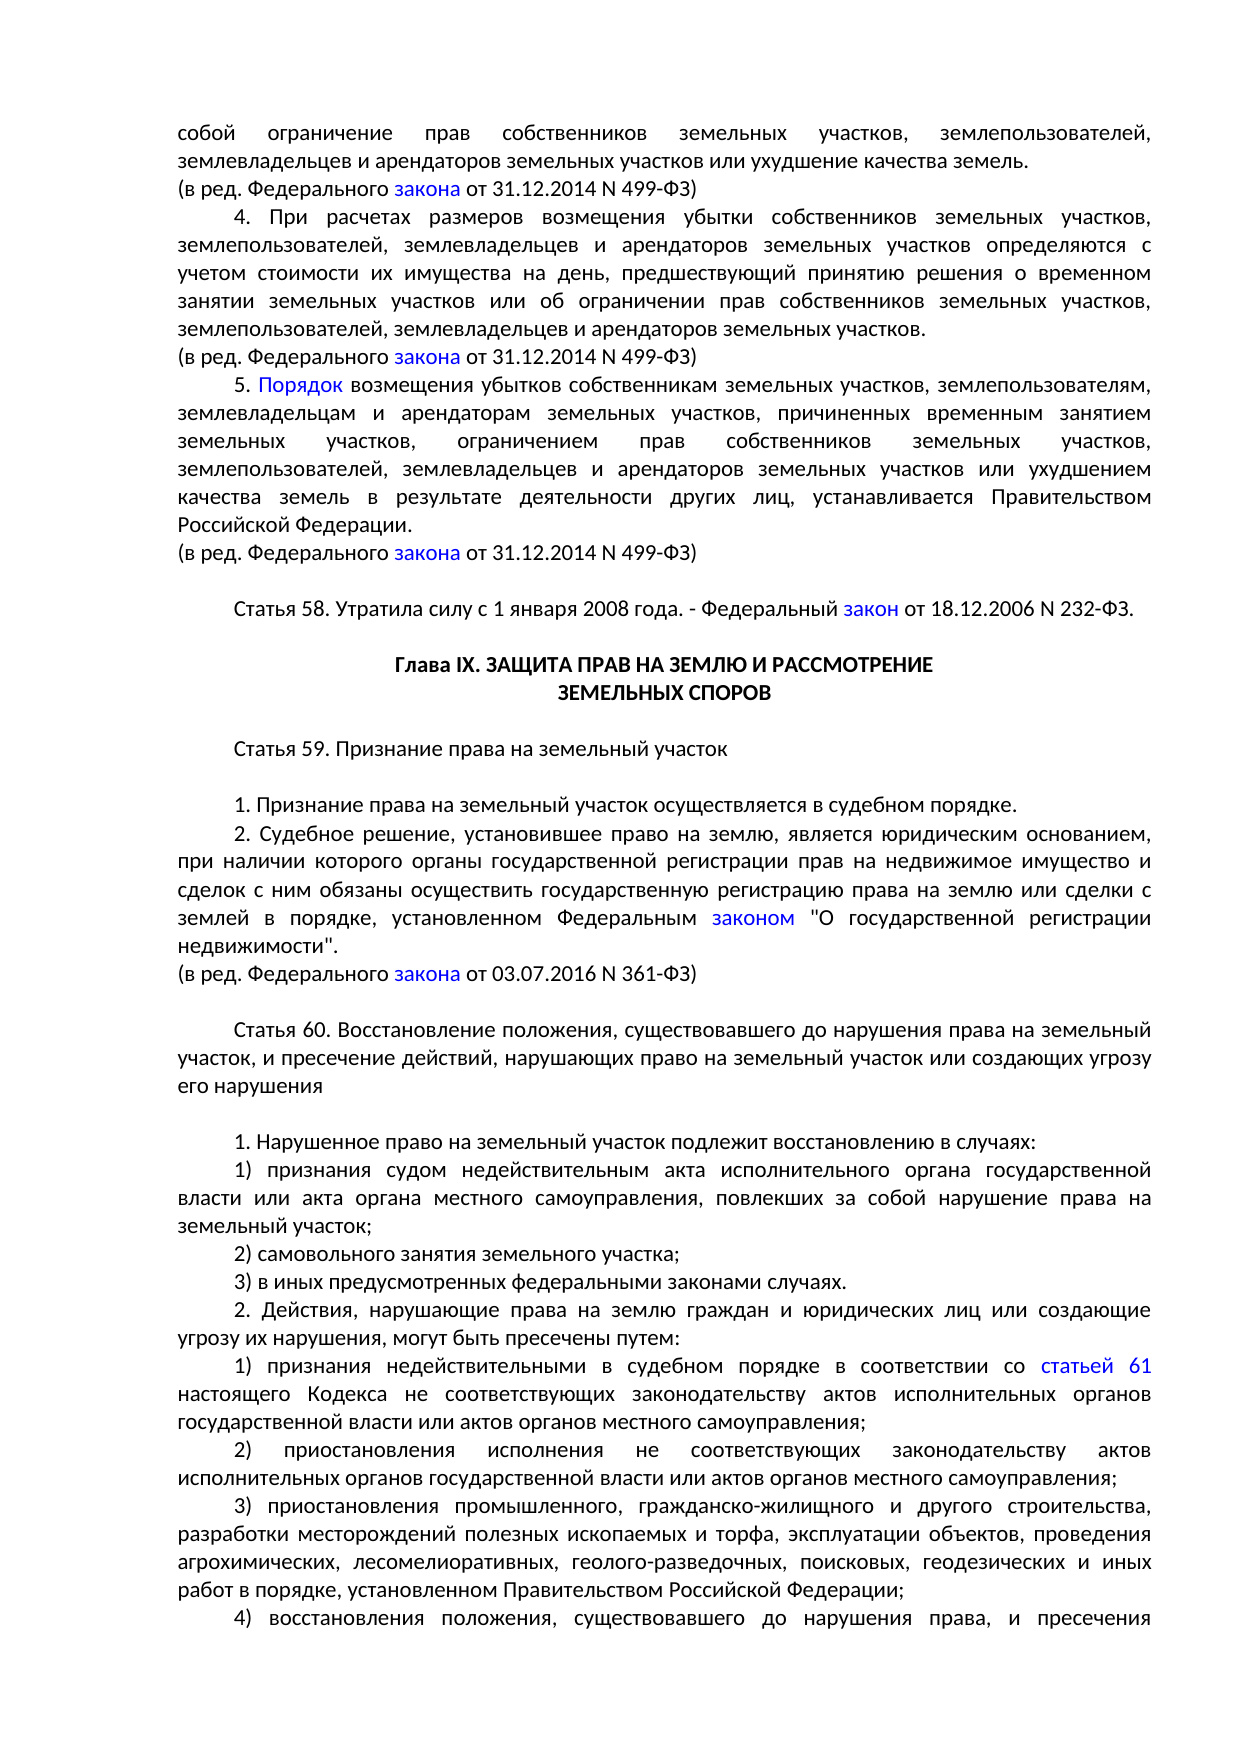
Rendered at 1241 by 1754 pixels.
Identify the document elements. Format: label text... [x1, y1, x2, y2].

text (в ред. Федерального закона от 31.12.2014 N 499-ФЗ) [177, 342, 1152, 370]
text 5. Порядок возмещения убытков собственникам земельных участков, землепользователям, землевладельцам и арендаторам земельных участков, причиненных временным занятием земельных участков, ограничением прав собственников земельных участков, землепользователей, землевладельцев и арендаторов земельных участков или ухудшением качества земель в результате деятельности других лиц, устанавливается Правительством Российской Федерации. [177, 370, 1152, 538]
text (в ред. Федерального закона от 03.07.2016 N 361-ФЗ) [177, 959, 1152, 987]
text 1. Нарушенное право на земельный участок подлежит восстановлению в случаях: [177, 1127, 1152, 1155]
text 2) приостановления исполнения не соответствующих законодательству актов исполнительных органов государственной власти или актов органов местного самоуправления; [177, 1435, 1152, 1491]
text Статья 60. Восстановление положения, существовавшего до нарушения права на земельный участок, и пресечение действий, нарушающих право на земельный участок или создающих угрозу его нарушения [177, 1015, 1152, 1099]
text 1) признания недействительными в судебном порядке в соответствии со статьей 61 настоящего Кодекса не соответствующих законодательству актов исполнительных органов государственной власти или актов органов местного самоуправления; [177, 1351, 1152, 1435]
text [177, 1603, 1152, 1631]
text 1. Признание права на земельный участок осуществляется в судебном порядке. [177, 791, 1152, 819]
title ЗЕМЕЛЬНЫХ СПОРОВ [177, 678, 1152, 707]
text 3) в иных предусмотренных федеральными законами случаях. [177, 1267, 1152, 1295]
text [177, 118, 1152, 174]
title Глава IX. ЗАЩИТА ПРАВ НА ЗЕМЛЮ И РАССМОТРЕНИЕ [177, 651, 1152, 678]
text 3) приостановления промышленного, гражданско-жилищного и другого строительства, разработки месторождений полезных ископаемых и торфа, эксплуатации объектов, проведения агрохимических, лесомелиоративных, геолого-разведочных, поисковых, геодезических и иных работ в порядке, установленном Правительством Российской Федерации; [177, 1491, 1152, 1603]
text 2. Действия, нарушающие права на землю граждан и юридических лиц или создающие угрозу их нарушения, могут быть пресечены путем: [177, 1295, 1152, 1351]
text (в ред. Федерального закона от 31.12.2014 N 499-ФЗ) [177, 174, 1152, 202]
text Статья 58. Утратила силу с 1 января 2008 года. - Федеральный закон от 18.12.2006 N 232-ФЗ. [177, 594, 1152, 622]
text 4. При расчетах размеров возмещения убытки собственников земельных участков, землепользователей, землевладельцев и арендаторов земельных участков определяются с учетом стоимости их имущества на день, предшествующий принятию решения о временном занятии земельных участков или об ограничении прав собственников земельных участков, землепользователей, землевладельцев и арендаторов земельных участков. [177, 202, 1152, 342]
text 2) самовольного занятия земельного участка; [177, 1239, 1152, 1267]
text (в ред. Федерального закона от 31.12.2014 N 499-ФЗ) [177, 538, 1152, 566]
text Статья 59. Признание права на земельный участок [177, 734, 1152, 763]
text 1) признания судом недействительным акта исполнительного органа государственной власти или акта органа местного самоуправления, повлекших за собой нарушение права на земельный участок; [177, 1155, 1152, 1239]
text 2. Судебное решение, установившее право на землю, является юридическим основанием, при наличии которого органы государственной регистрации прав на недвижимое имущество и сделок с ним обязаны осуществить государственную регистрацию права на землю или сделки с землей в порядке, установленном Федеральным законом "О государственной регистрации недвижимости". [177, 819, 1152, 959]
